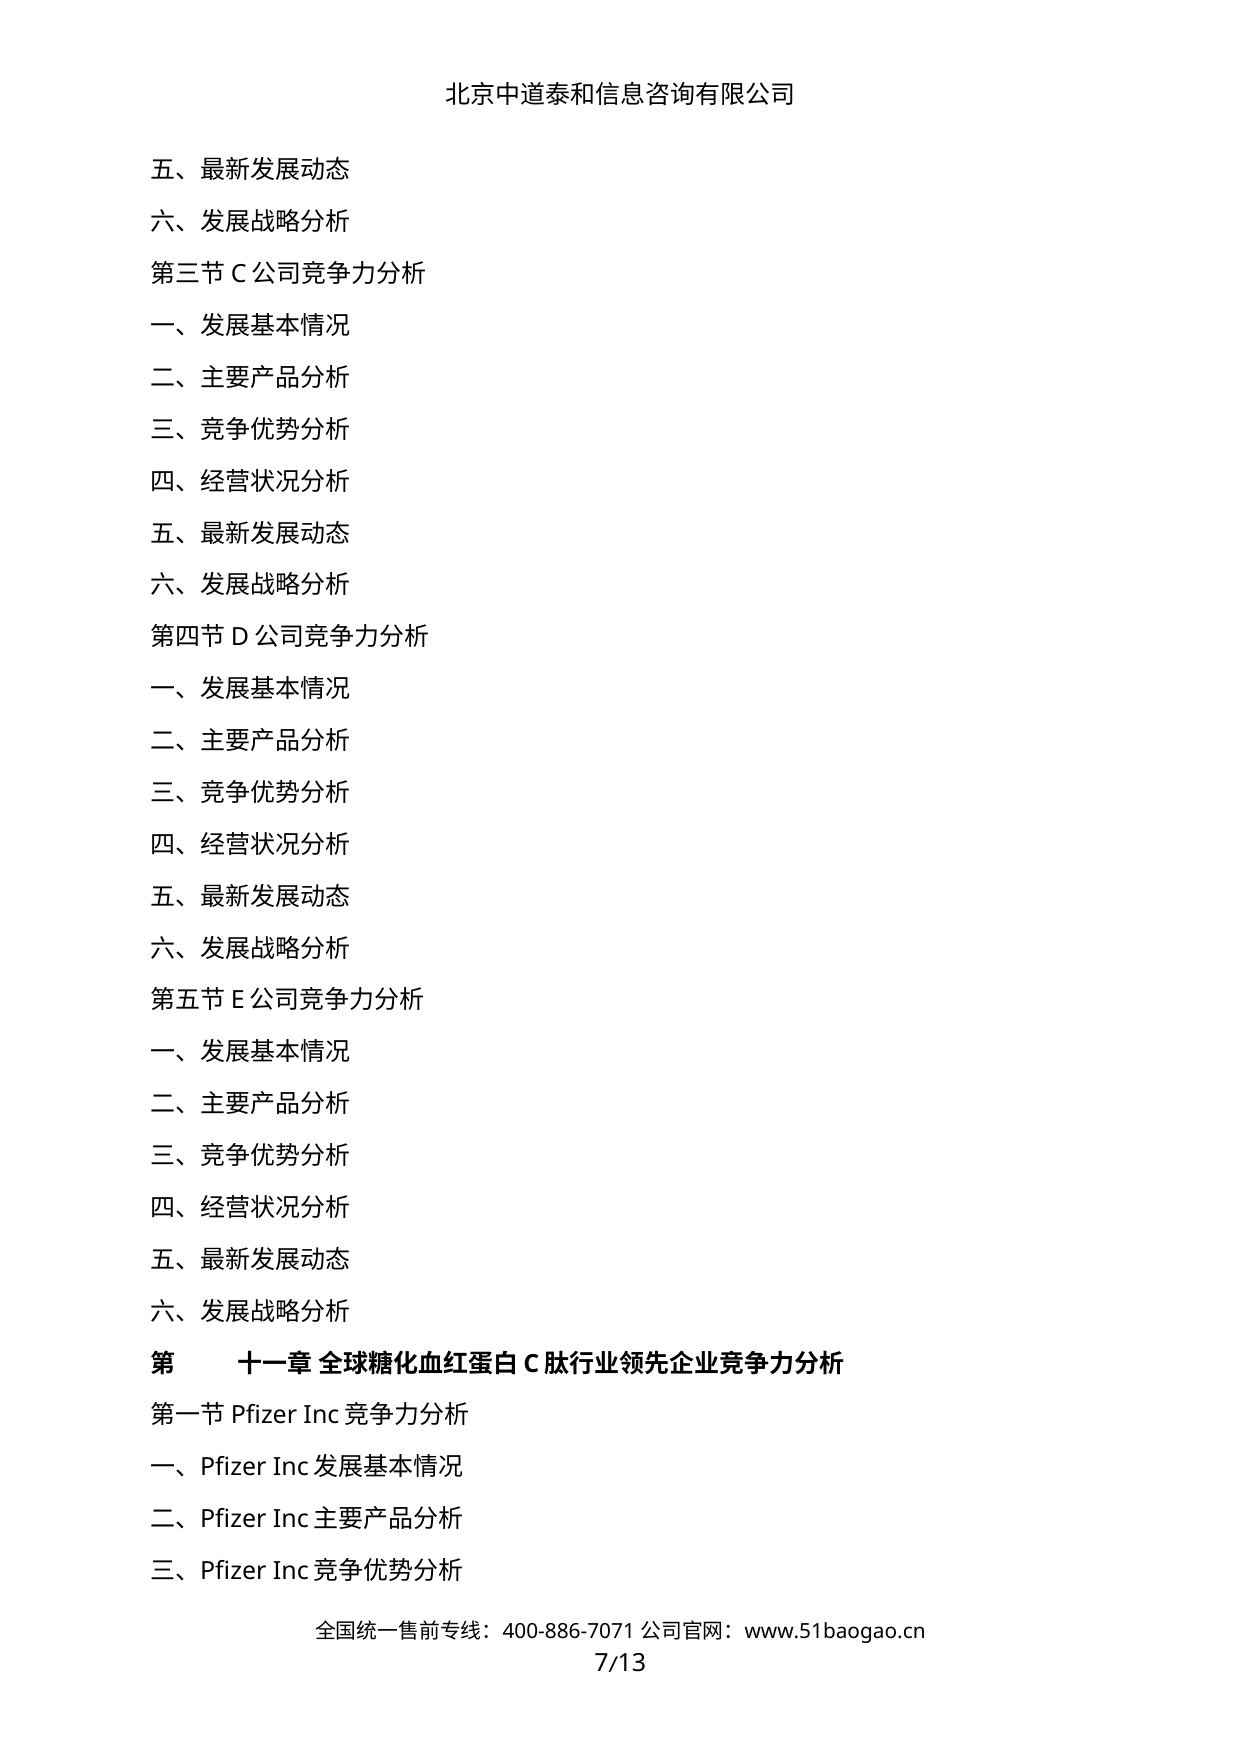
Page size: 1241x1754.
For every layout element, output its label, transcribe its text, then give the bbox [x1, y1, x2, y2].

text 一、发展基本情况 [150, 669, 1090, 705]
text 二、主要产品分析 [150, 721, 1090, 757]
text 五、最新发展动态 [150, 876, 1090, 912]
text 六、发展战略分析 [150, 565, 1090, 601]
text 二、主要产品分析 [150, 1084, 1090, 1120]
text 五、最新发展动态 [150, 1239, 1090, 1276]
text 六、发展战略分析 [150, 1291, 1090, 1327]
text 二、主要产品分析 [150, 357, 1090, 394]
text 三、竞争优势分析 [150, 409, 1090, 446]
text 三、竞争优势分析 [150, 772, 1090, 809]
text 第三节 C公司竞争力分析 [150, 254, 1090, 290]
text 二、Pfizer Inc主要产品分析 [150, 1499, 1090, 1535]
text 五、最新发展动态 [150, 150, 1090, 186]
text 六、发展战略分析 [150, 202, 1090, 238]
text 一、发展基本情况 [150, 1032, 1090, 1068]
text 五、最新发展动态 [150, 513, 1090, 549]
text 四、经营状况分析 [150, 461, 1090, 497]
text 第五节 E公司竞争力分析 [150, 980, 1090, 1016]
text 四、经营状况分析 [150, 1187, 1090, 1224]
text 三、Pfizer Inc竞争优势分析 [150, 1551, 1090, 1587]
text 一、发展基本情况 [150, 306, 1090, 342]
text 四、经营状况分析 [150, 824, 1090, 861]
text 第一节 Pfizer Inc竞争力分析 [150, 1395, 1090, 1431]
text 第四节 D公司竞争力分析 [150, 617, 1090, 653]
text 六、发展战略分析 [150, 928, 1090, 964]
text 第 十一章 全球糖化血红蛋白C肽行业领先企业竞争力分析 [150, 1343, 1090, 1379]
text 一、Pfizer Inc发展基本情况 [150, 1447, 1090, 1483]
text 三、竞争优势分析 [150, 1136, 1090, 1172]
